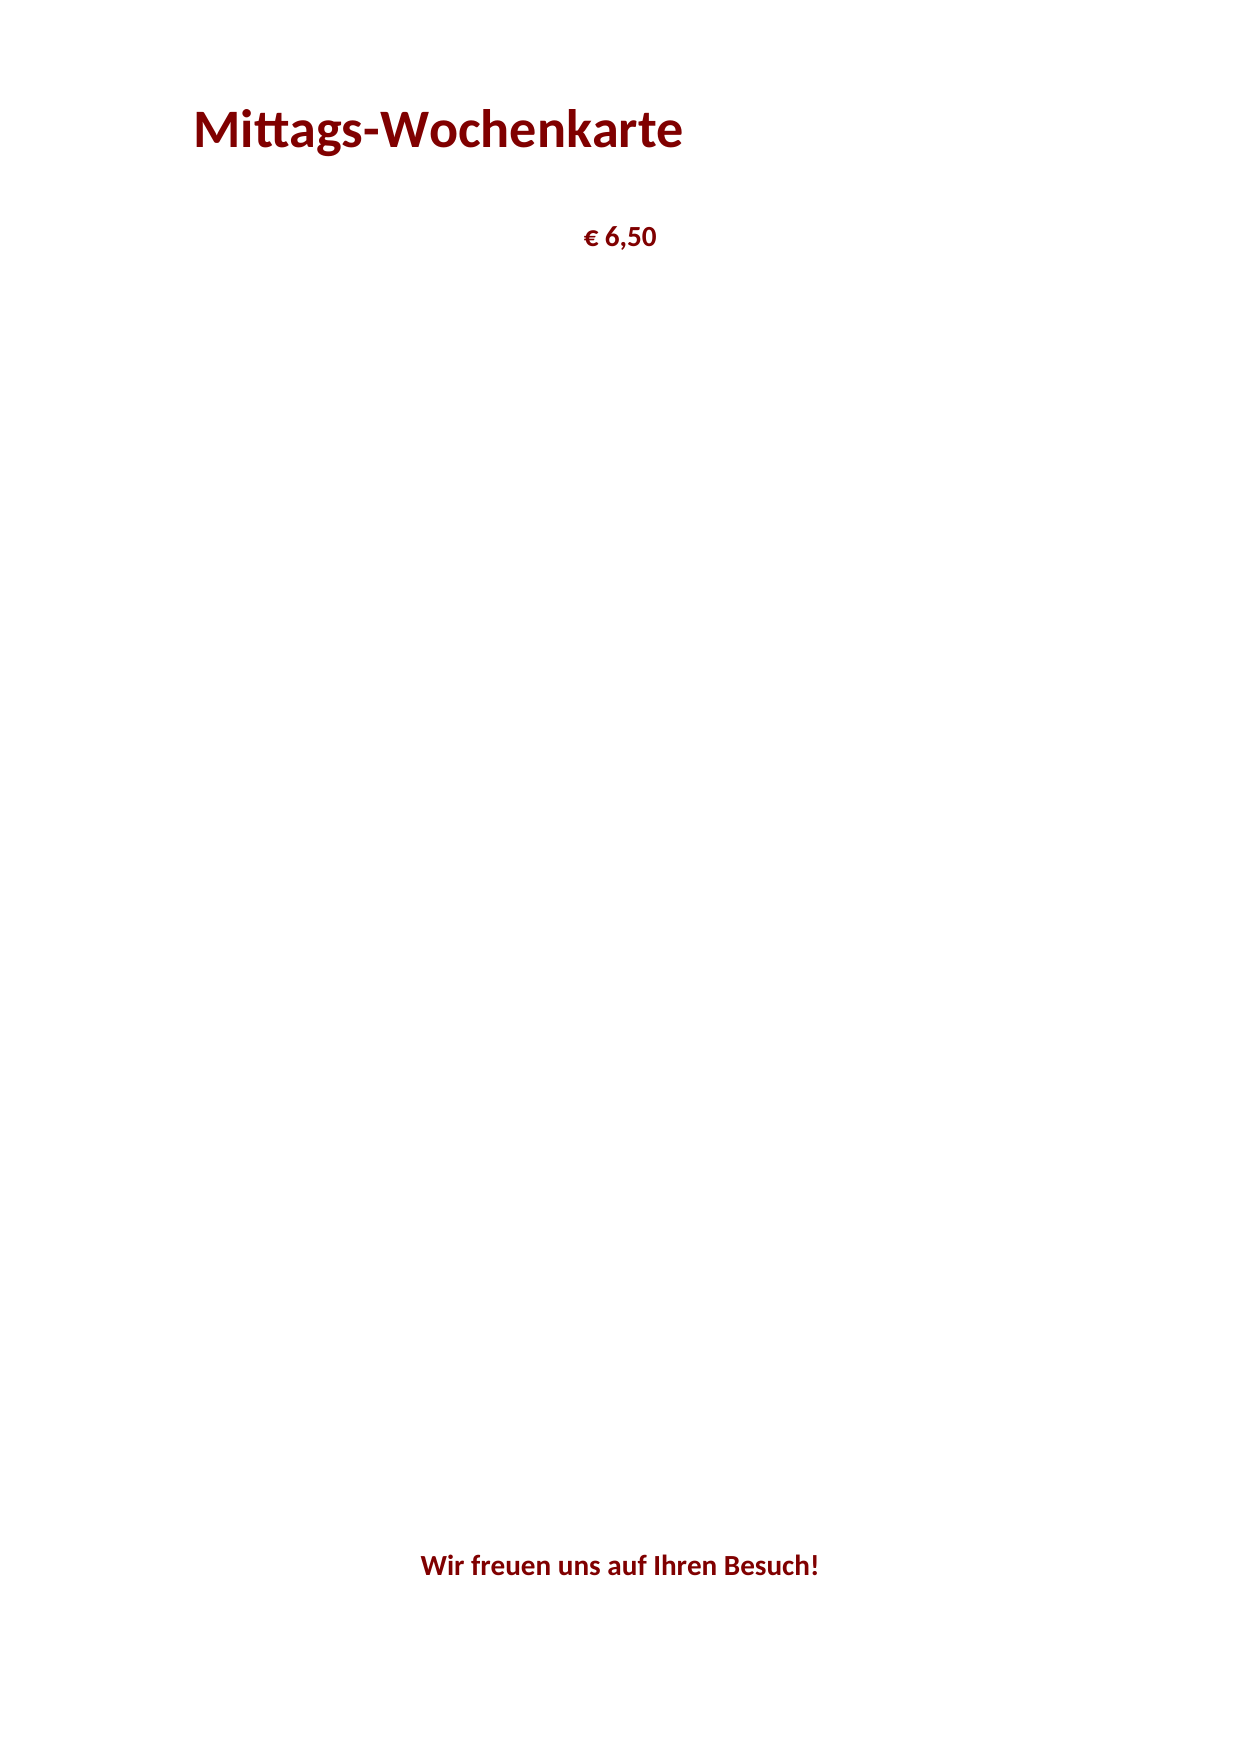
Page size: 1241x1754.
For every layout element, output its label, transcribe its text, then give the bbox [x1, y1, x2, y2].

text € 6,50 [59, 218, 1181, 254]
